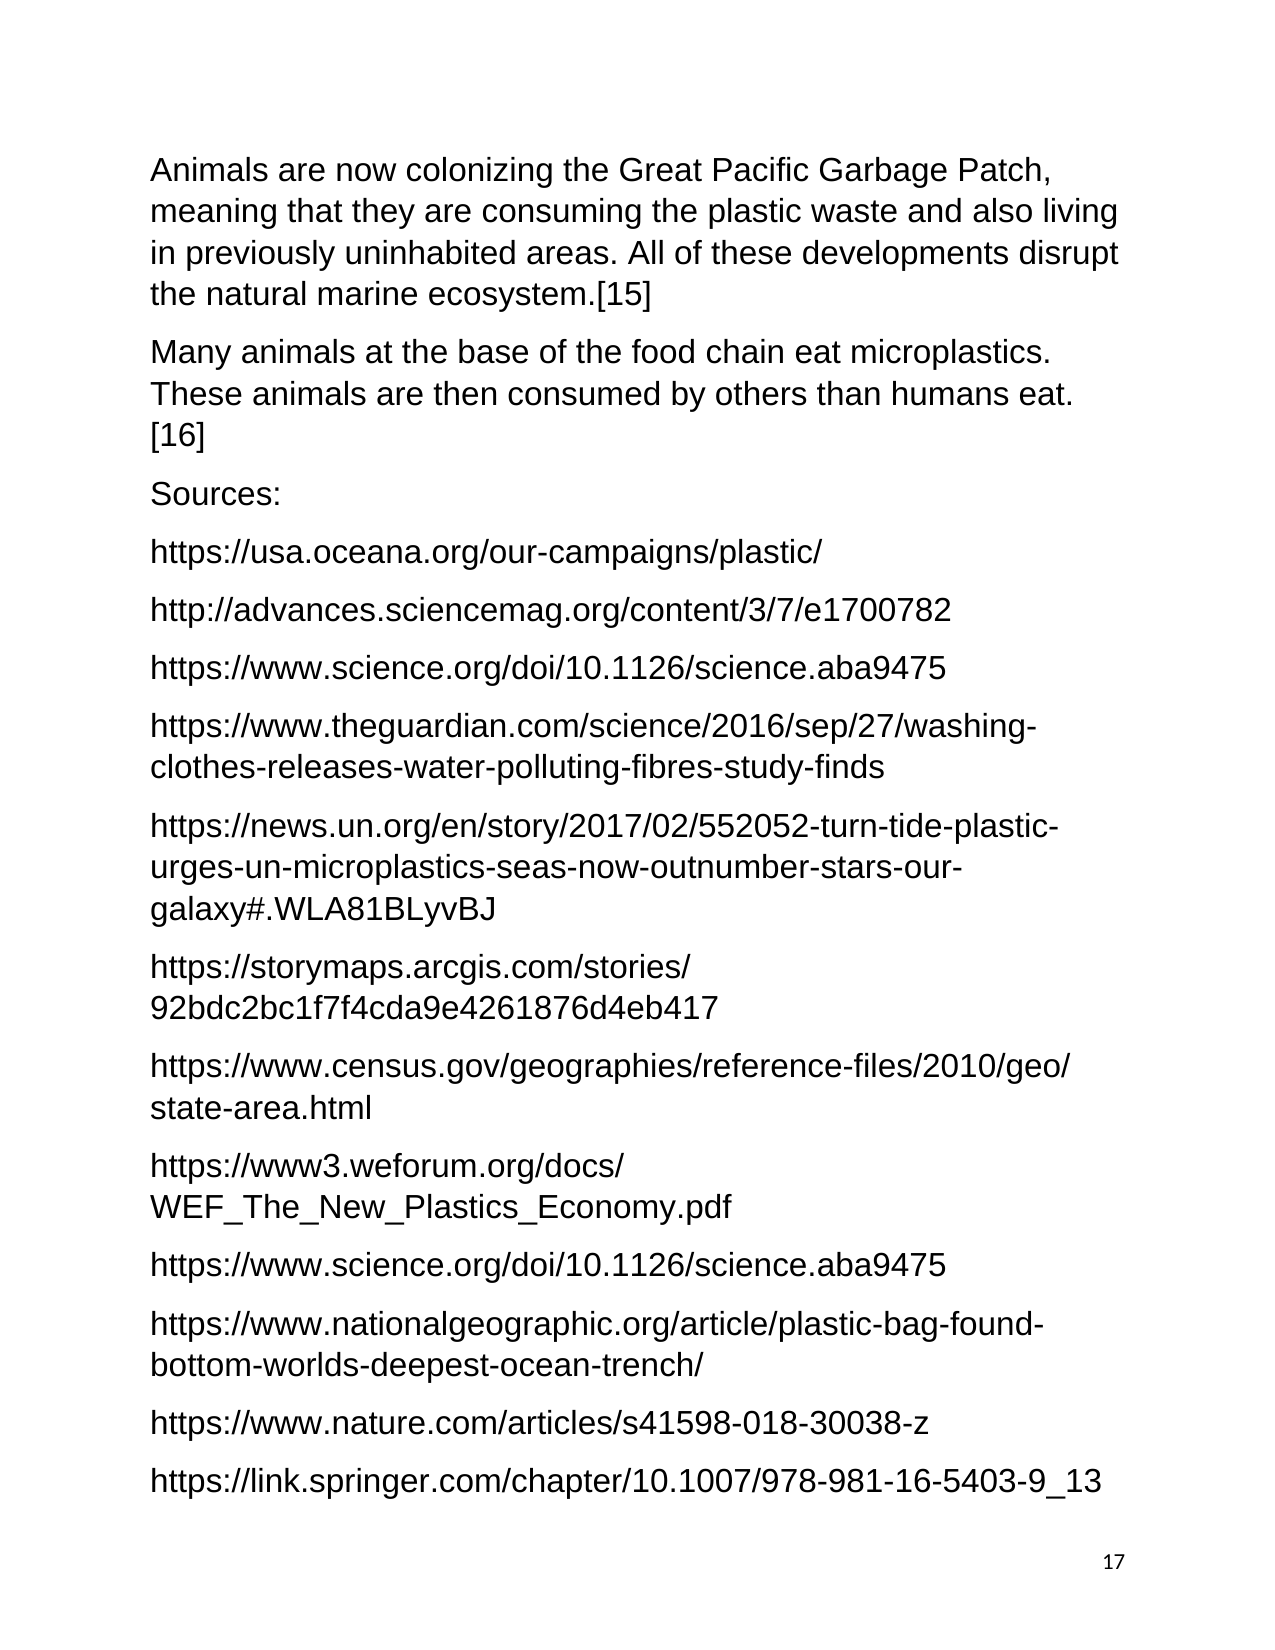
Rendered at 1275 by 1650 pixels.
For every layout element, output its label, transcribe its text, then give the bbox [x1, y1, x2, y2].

text https://www.nationalgeographic.org/article/plastic-bag-found-bottom-worlds-deepest-ocean-trench/ [150, 1303, 1125, 1383]
text http://advances.sciencemag.org/content/3/7/e1700782 [150, 590, 1125, 628]
text https://www.science.org/doi/10.1126/science.aba9475 [150, 648, 1125, 686]
text https://www.census.gov/geographies/reference-files/2010/geo/state-area.html [150, 1046, 1125, 1126]
text Many animals at the base of the food chain eat microplastics. These animals are then consumed by others than humans eat.[16] [150, 332, 1125, 454]
text https://www.nature.com/articles/s41598-018-30038-z [150, 1403, 1125, 1442]
text https://www.science.org/doi/10.1126/science.aba9475 [150, 1245, 1125, 1284]
text https://www.theguardian.com/science/2016/sep/27/washing-clothes-releases-water-polluting-fibres-study-finds [150, 706, 1125, 786]
text Animals are now colonizing the Great Pacific Garbage Patch, meaning that they are consuming the plastic waste and also living in previously uninhabited areas. All of these developments disrupt the natural marine ecosystem.[15] [150, 150, 1125, 313]
text https://link.springer.com/chapter/10.1007/978-981-16-5403-9_13 [150, 1461, 1125, 1500]
text https://storymaps.arcgis.com/stories/92bdc2bc1f7f4cda9e4261876d4eb417 [150, 947, 1125, 1027]
text https://news.un.org/en/story/2017/02/552052-turn-tide-plastic-urges-un-microplastics-seas-now-outnumber-stars-our-galaxy#.WLA81BLyvBJ [150, 806, 1125, 927]
text https://www3.weforum.org/docs/WEF_The_New_Plastics_Economy.pdf [150, 1146, 1125, 1226]
text Sources: [150, 473, 1125, 512]
text https://usa.oceana.org/our-campaigns/plastic/ [150, 532, 1125, 570]
